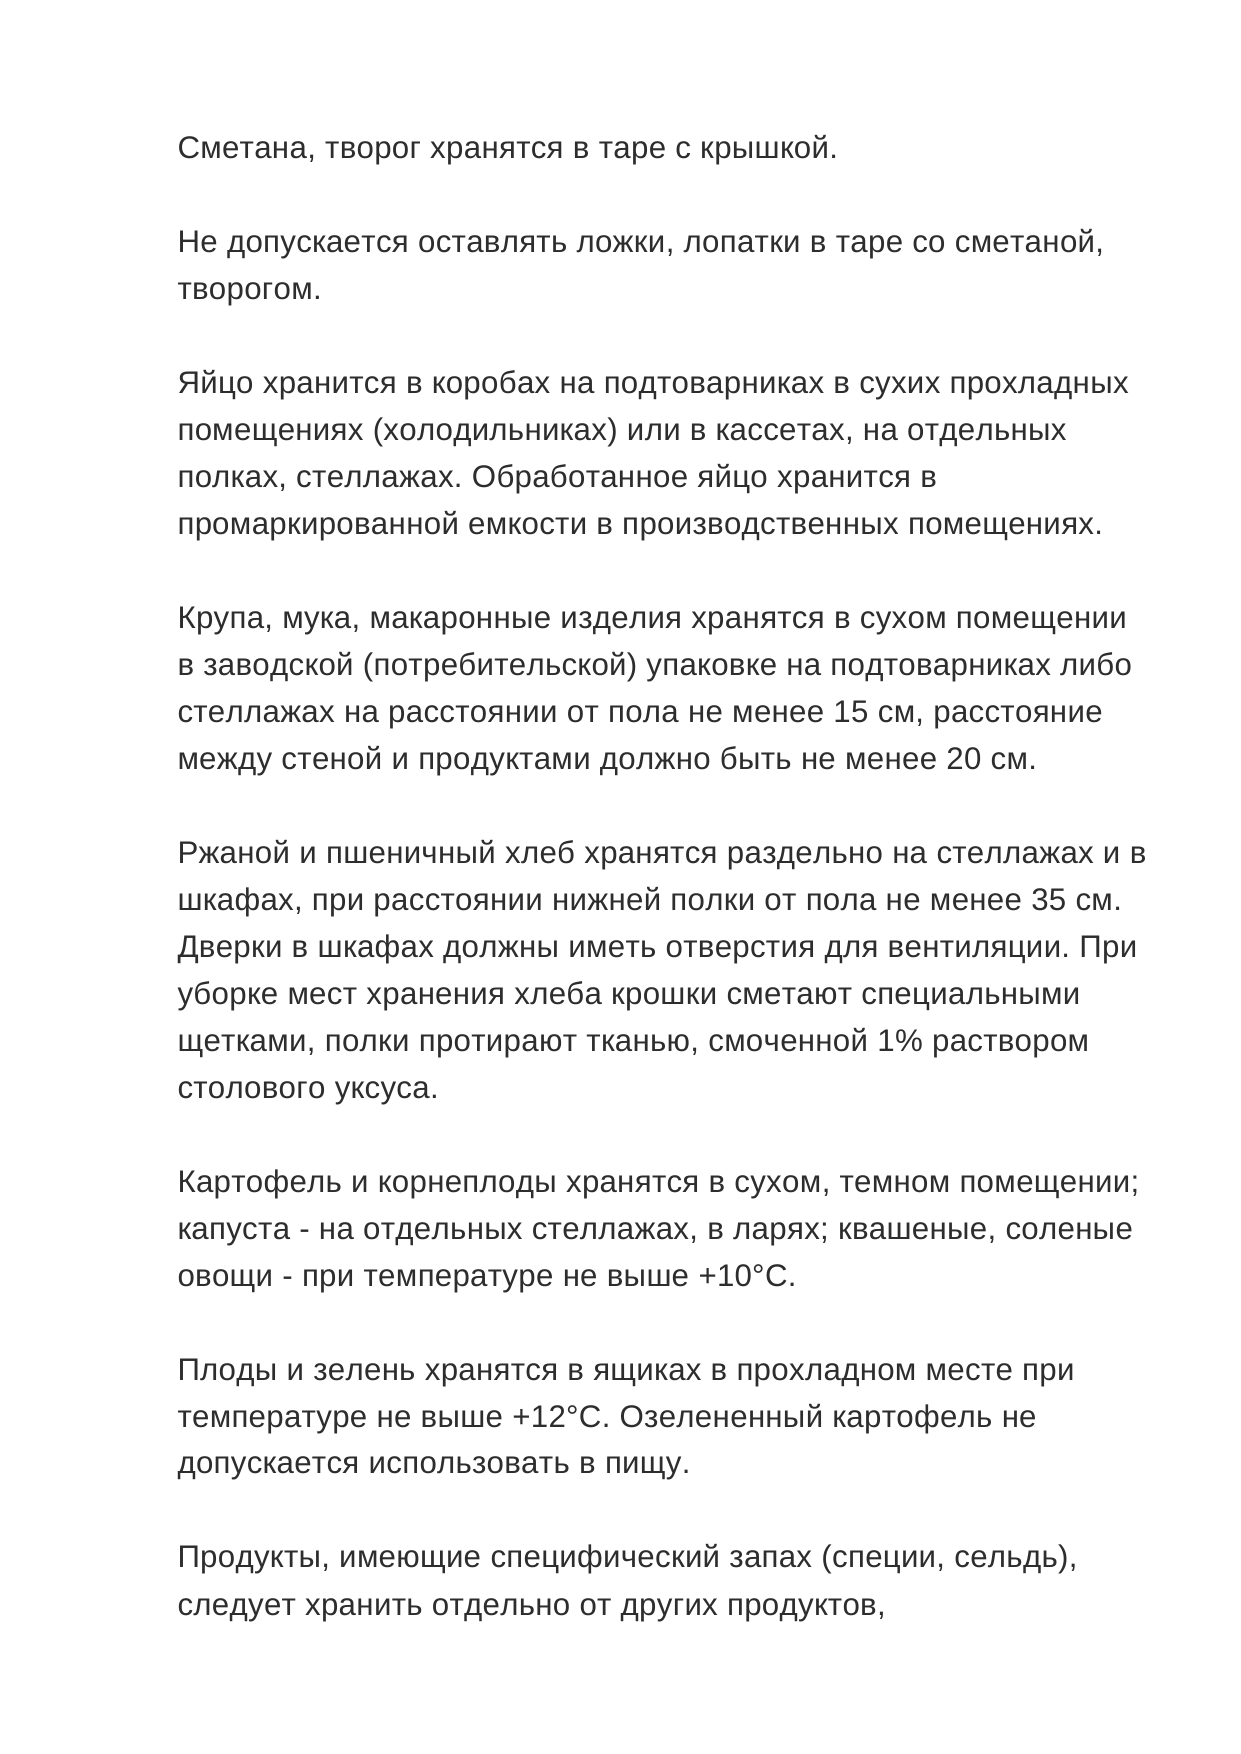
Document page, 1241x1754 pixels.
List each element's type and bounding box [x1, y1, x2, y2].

text [177, 118, 1152, 1621]
